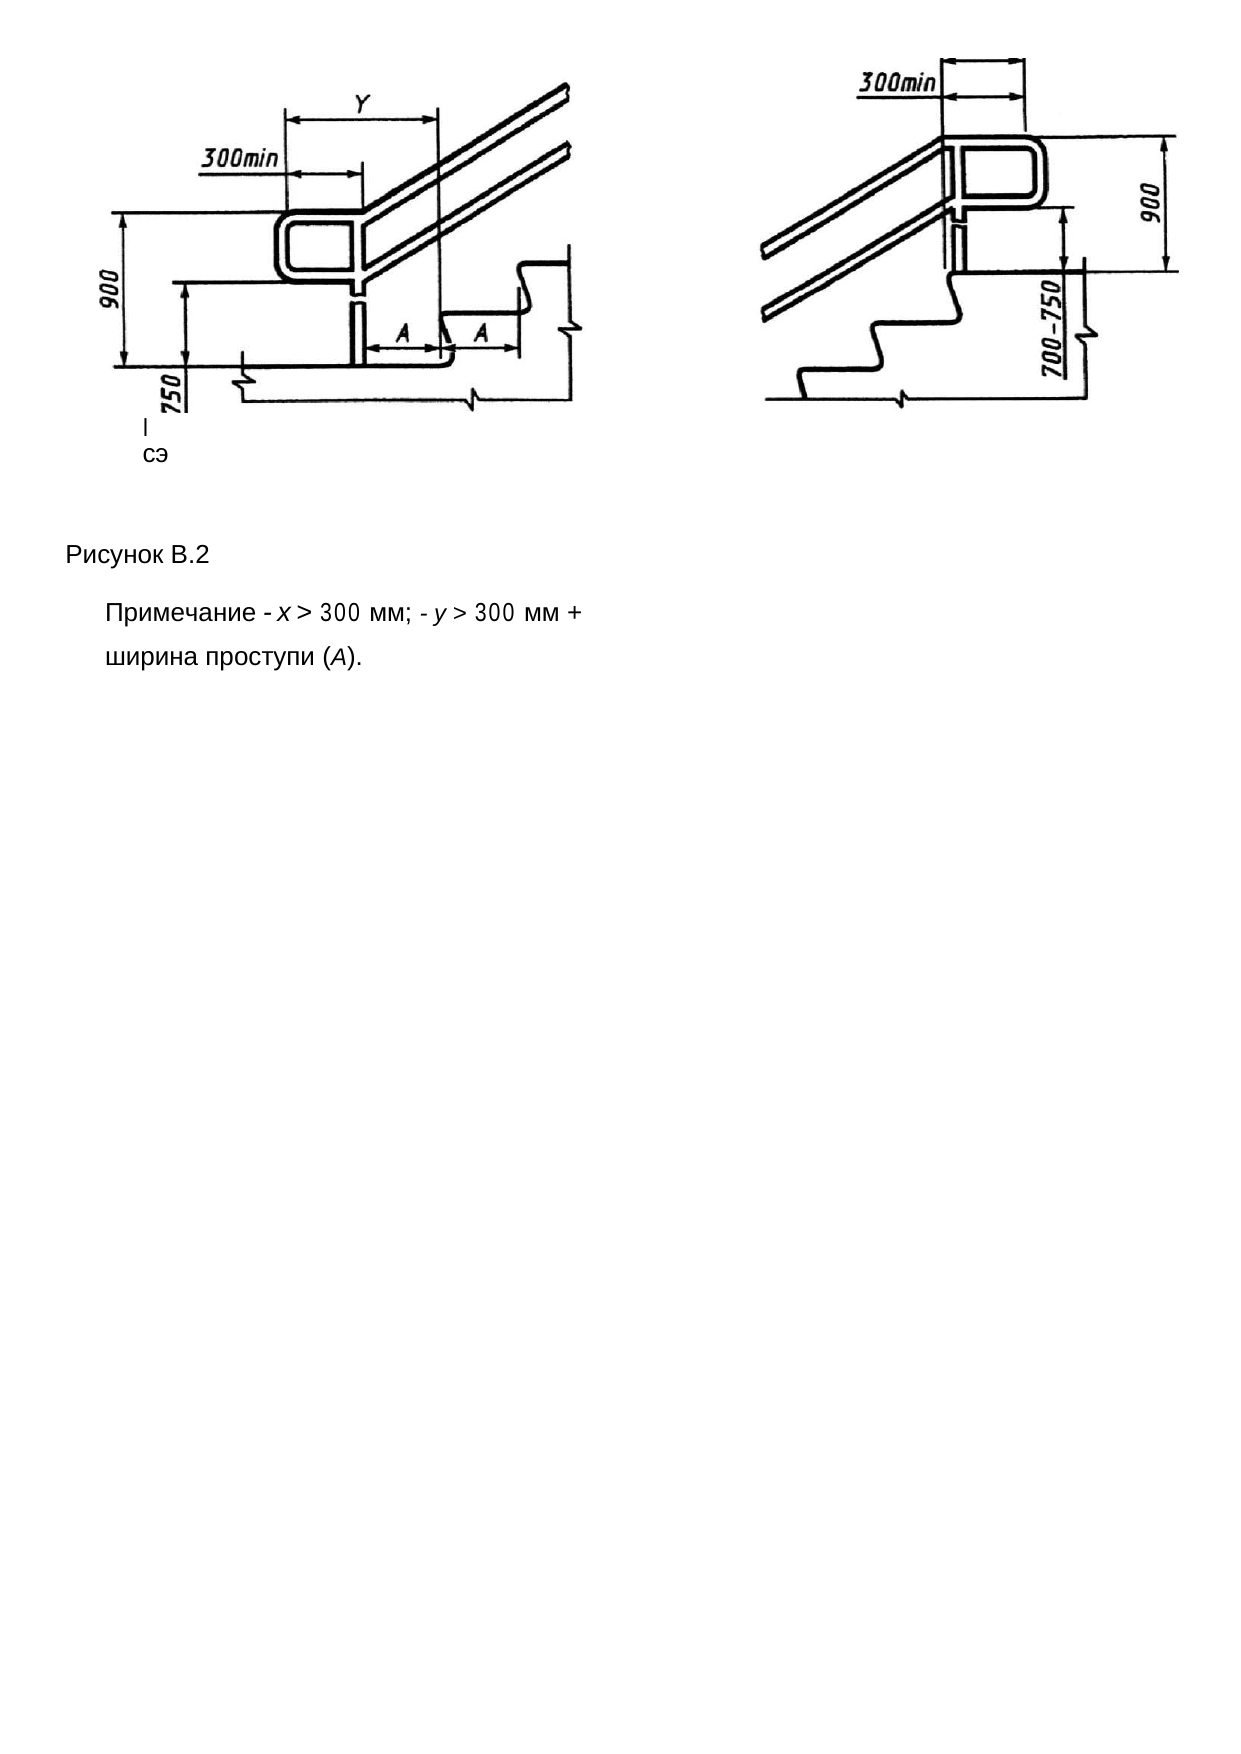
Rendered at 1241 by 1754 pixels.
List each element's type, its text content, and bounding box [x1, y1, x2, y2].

text Примечание - х > 300 мм; - у > 300 мм + ширина проступи (А). [105, 586, 614, 675]
text I [142, 415, 1218, 441]
text Рисунок В.2 [65, 542, 1218, 568]
text сэ [142, 441, 1218, 467]
picture [99, 58, 1179, 413]
